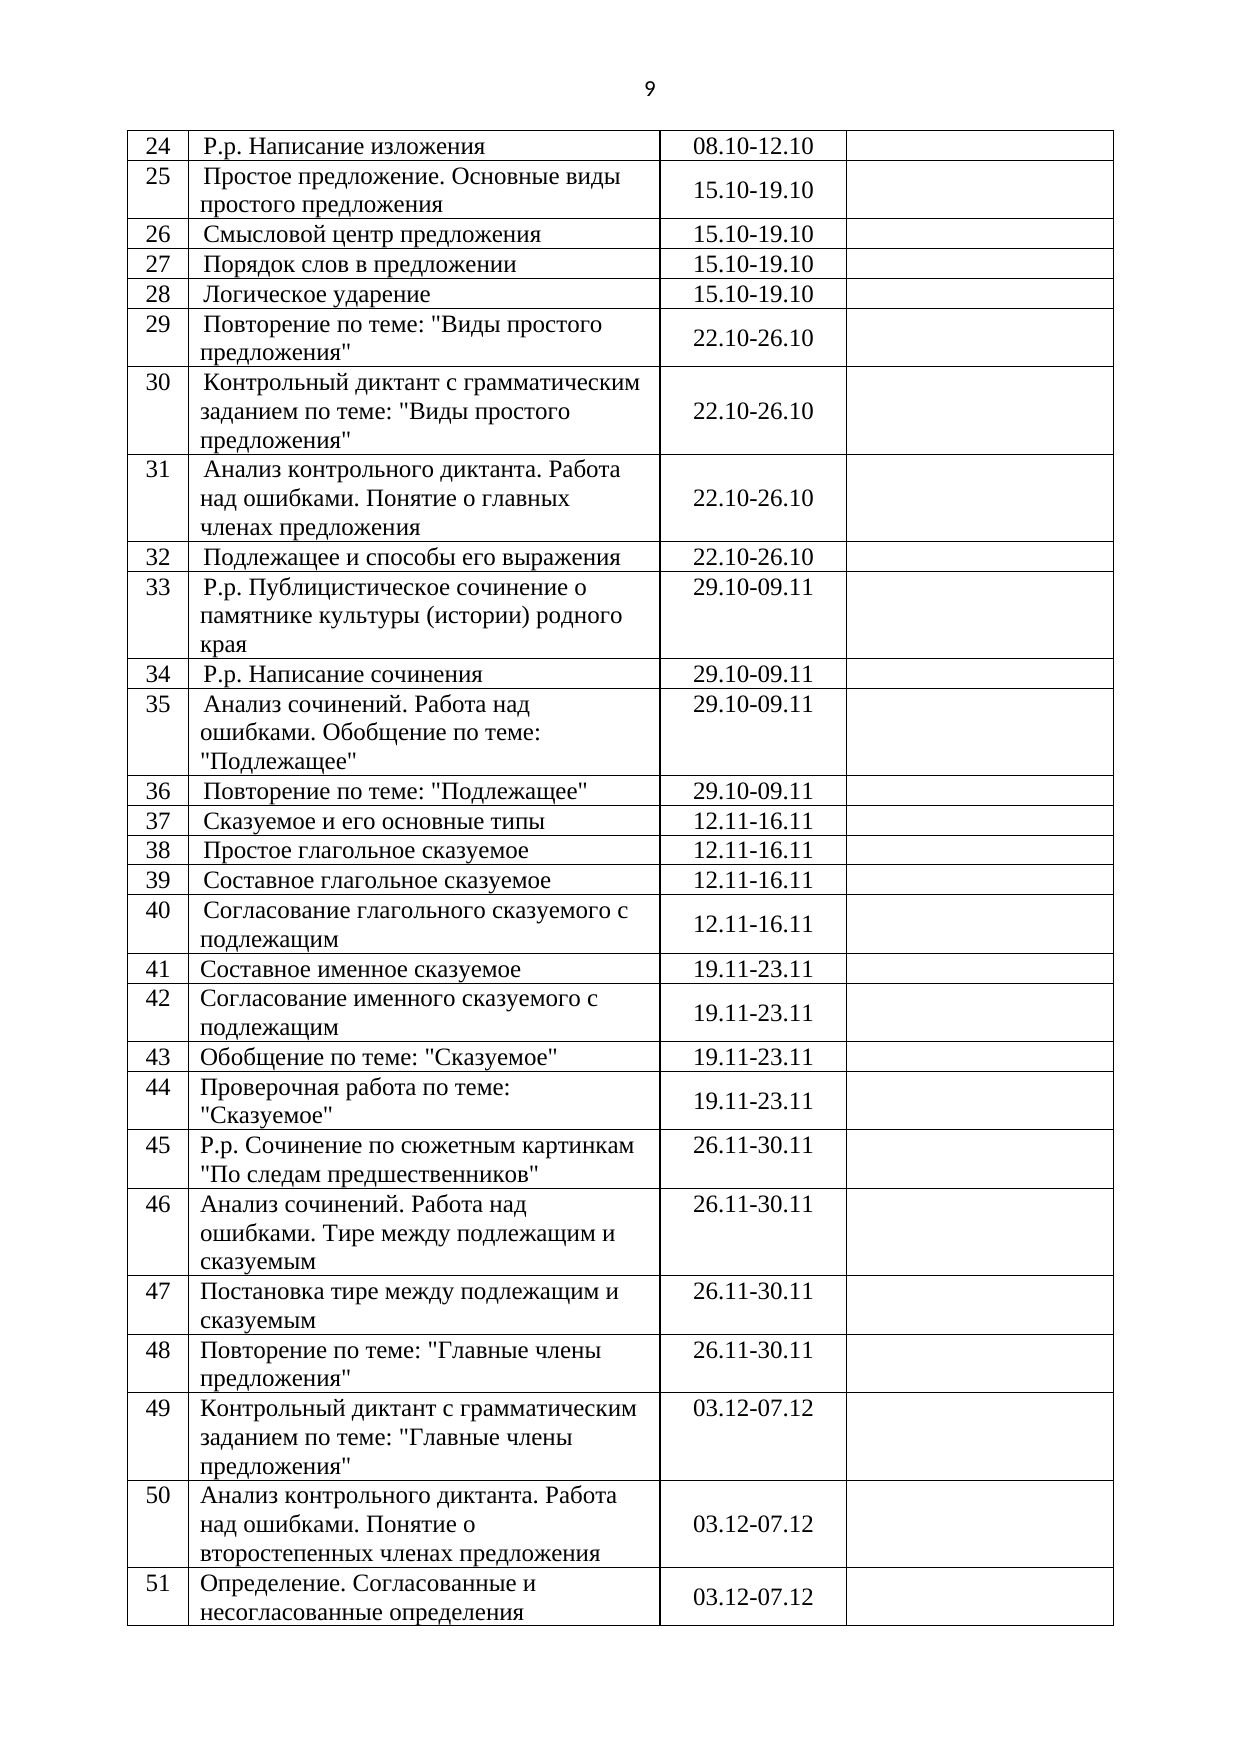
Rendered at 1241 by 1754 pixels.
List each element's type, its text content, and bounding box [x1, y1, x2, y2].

table_cell Повторение по теме: "Главные члены предложения" [189, 1335, 659, 1392]
table_cell 29.10-09.11 [661, 659, 846, 688]
table_cell [847, 1042, 1113, 1071]
table_cell [847, 309, 1113, 366]
table_cell 27 [128, 249, 188, 278]
table_cell 50 [128, 1481, 188, 1567]
table_cell Р.р. Написание сочинения [189, 659, 659, 688]
table_cell [847, 249, 1113, 278]
table_cell Анализ сочинений. Работа над ошибками. Обобщение по теме: "Подлежащее" [189, 689, 659, 775]
table_cell 48 [128, 1335, 188, 1392]
table_cell [847, 1276, 1113, 1334]
table_cell 15.10-19.10 [661, 279, 846, 308]
table_cell 36 [128, 776, 188, 805]
table_cell 42 [128, 984, 188, 1041]
table_cell 29.10-09.11 [661, 776, 846, 805]
table_cell 43 [128, 1042, 188, 1071]
table_cell 44 [128, 1072, 188, 1129]
table_cell Логическое ударение [189, 279, 659, 308]
table_cell 15.10-19.10 [661, 161, 846, 218]
table_cell 22.10-26.10 [661, 309, 846, 366]
table_cell 28 [128, 279, 188, 308]
table_cell Повторение по теме: "Подлежащее" [189, 776, 659, 805]
table_cell [847, 895, 1113, 953]
table_cell [847, 131, 1113, 160]
table_cell Повторение по теме: "Виды простого предложения" [189, 309, 659, 366]
table_cell 26.11-30.11 [661, 1130, 846, 1188]
table_cell Подлежащее и способы его выражения [189, 542, 659, 571]
table_cell 19.11-23.11 [661, 1042, 846, 1071]
table_cell Анализ контрольного диктанта. Работа над ошибками. Понятие о главных членах предложения [189, 455, 659, 541]
table_cell Проверочная работа по теме: "Сказуемое" [189, 1072, 659, 1129]
table_cell Р.р. Сочинение по сюжетным картинкам "По следам предшественников" [189, 1130, 659, 1188]
table_cell 40 [128, 895, 188, 953]
table_cell 12.11-16.11 [661, 836, 846, 864]
table_cell 26.11-30.11 [661, 1189, 846, 1275]
table_cell [847, 806, 1113, 834]
table_cell [847, 1189, 1113, 1275]
table_cell [847, 865, 1113, 894]
table_cell [847, 984, 1113, 1041]
table_cell Согласование именного сказуемого с подлежащим [189, 984, 659, 1041]
table_cell 34 [128, 659, 188, 688]
table_cell [847, 1072, 1113, 1129]
table_cell 45 [128, 1130, 188, 1188]
table_cell Контрольный диктант с грамматическим заданием по теме: "Главные члены предложения" [189, 1393, 659, 1479]
table_cell 03.12-07.12 [661, 1481, 846, 1567]
table_cell 33 [128, 572, 188, 658]
table_cell [847, 1335, 1113, 1392]
table_cell 03.12-07.12 [661, 1568, 846, 1625]
table_cell 31 [128, 455, 188, 541]
table_cell 24 [128, 131, 188, 160]
table_cell [847, 572, 1113, 658]
table_cell [847, 776, 1113, 805]
table_cell Составное глагольное сказуемое [189, 865, 659, 894]
table_cell 26.11-30.11 [661, 1335, 846, 1392]
table_cell 29.10-09.11 [661, 689, 846, 775]
table_cell [847, 1481, 1113, 1567]
table_cell Анализ сочинений. Работа над ошибками. Тире между подлежащим и сказуемым [189, 1189, 659, 1275]
table_cell 12.11-16.11 [661, 865, 846, 894]
table_cell Простое глагольное сказуемое [189, 836, 659, 864]
table_cell 15.10-19.10 [661, 219, 846, 248]
table_cell 25 [128, 161, 188, 218]
table_cell 15.10-19.10 [661, 249, 846, 278]
table_cell [847, 367, 1113, 453]
table_cell 26.11-30.11 [661, 1276, 846, 1334]
table_cell [847, 161, 1113, 218]
table_cell [847, 219, 1113, 248]
table_cell 47 [128, 1276, 188, 1334]
table_cell 08.10-12.10 [661, 131, 846, 160]
table_cell [847, 455, 1113, 541]
table_cell 19.11-23.11 [661, 1072, 846, 1129]
table_cell 29 [128, 309, 188, 366]
table_cell [847, 1130, 1113, 1188]
table_cell 29.10-09.11 [661, 572, 846, 658]
table_cell 39 [128, 865, 188, 894]
table_cell 26 [128, 219, 188, 248]
table_cell 22.10-26.10 [661, 367, 846, 453]
table_cell Сказуемое и его основные типы [189, 806, 659, 834]
table_cell 46 [128, 1189, 188, 1275]
table_cell Р.р. Написание изложения [189, 131, 659, 160]
table_cell 49 [128, 1393, 188, 1479]
table_cell Смысловой центр предложения [189, 219, 659, 248]
table_cell Контрольный диктант с грамматическим заданием по теме: "Виды простого предложения" [189, 367, 659, 453]
table_cell 19.11-23.11 [661, 984, 846, 1041]
table_cell [847, 279, 1113, 308]
table_cell Определение. Согласованные и несогласованные определения [189, 1568, 659, 1625]
table_cell Анализ контрольного диктанта. Работа над ошибками. Понятие о второстепенных членах предложения [189, 1481, 659, 1567]
table_cell 03.12-07.12 [661, 1393, 846, 1479]
table_cell Составное именное сказуемое [189, 954, 659, 982]
table_cell 41 [128, 954, 188, 982]
table_cell 19.11-23.11 [661, 954, 846, 982]
table_cell 22.10-26.10 [661, 455, 846, 541]
table_cell Простое предложение. Основные виды простого предложения [189, 161, 659, 218]
table_cell 22.10-26.10 [661, 542, 846, 571]
table_cell [847, 1568, 1113, 1625]
table_cell [847, 1393, 1113, 1479]
table_cell Постановка тире между подлежащим и сказуемым [189, 1276, 659, 1334]
table_cell Согласование глагольного сказуемого с подлежащим [189, 895, 659, 953]
table_cell 12.11-16.11 [661, 806, 846, 834]
table_cell 38 [128, 836, 188, 864]
table_cell 32 [128, 542, 188, 571]
table_cell [847, 659, 1113, 688]
table_cell 51 [128, 1568, 188, 1625]
table_cell [847, 954, 1113, 982]
table_cell 35 [128, 689, 188, 775]
table_cell 37 [128, 806, 188, 834]
table_cell 12.11-16.11 [661, 895, 846, 953]
table_cell [847, 689, 1113, 775]
table_cell Р.р. Публицистическое сочинение о памятнике культуры (истории) родного края [189, 572, 659, 658]
table_cell Обобщение по теме: "Сказуемое" [189, 1042, 659, 1071]
table_cell [847, 836, 1113, 864]
table_cell [847, 542, 1113, 571]
table_cell 30 [128, 367, 188, 453]
table_cell Порядок слов в предложении [189, 249, 659, 278]
